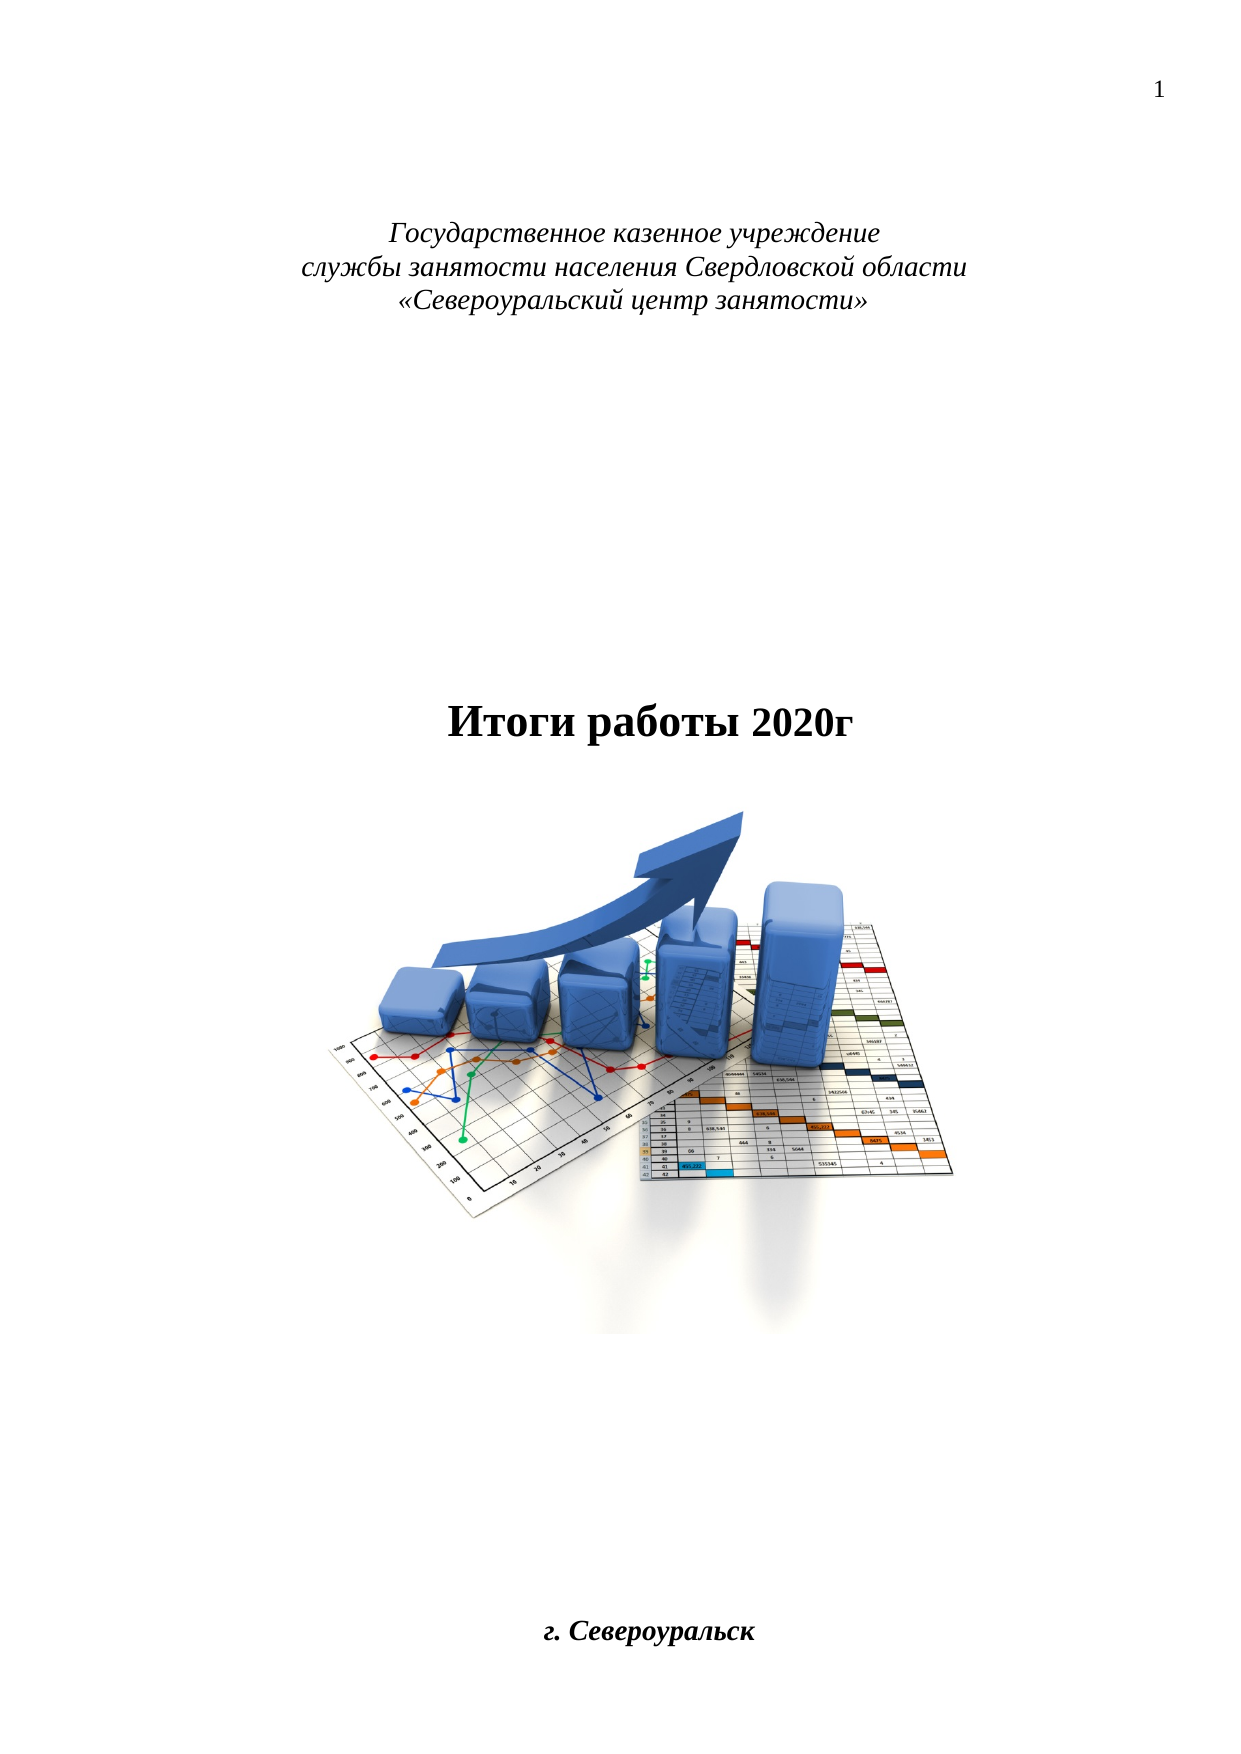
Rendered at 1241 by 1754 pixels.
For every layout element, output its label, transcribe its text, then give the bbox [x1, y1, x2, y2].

picture [203, 775, 1098, 1334]
text г. Североуральск [133, 1613, 1138, 1647]
text «Североуральский центр занятости» [103, 282, 1165, 316]
text Итоги работы 2020г [133, 694, 1138, 746]
text Государственное казенное учреждение [103, 215, 1165, 249]
text службы занятости населения Свердловской области [103, 249, 1165, 282]
